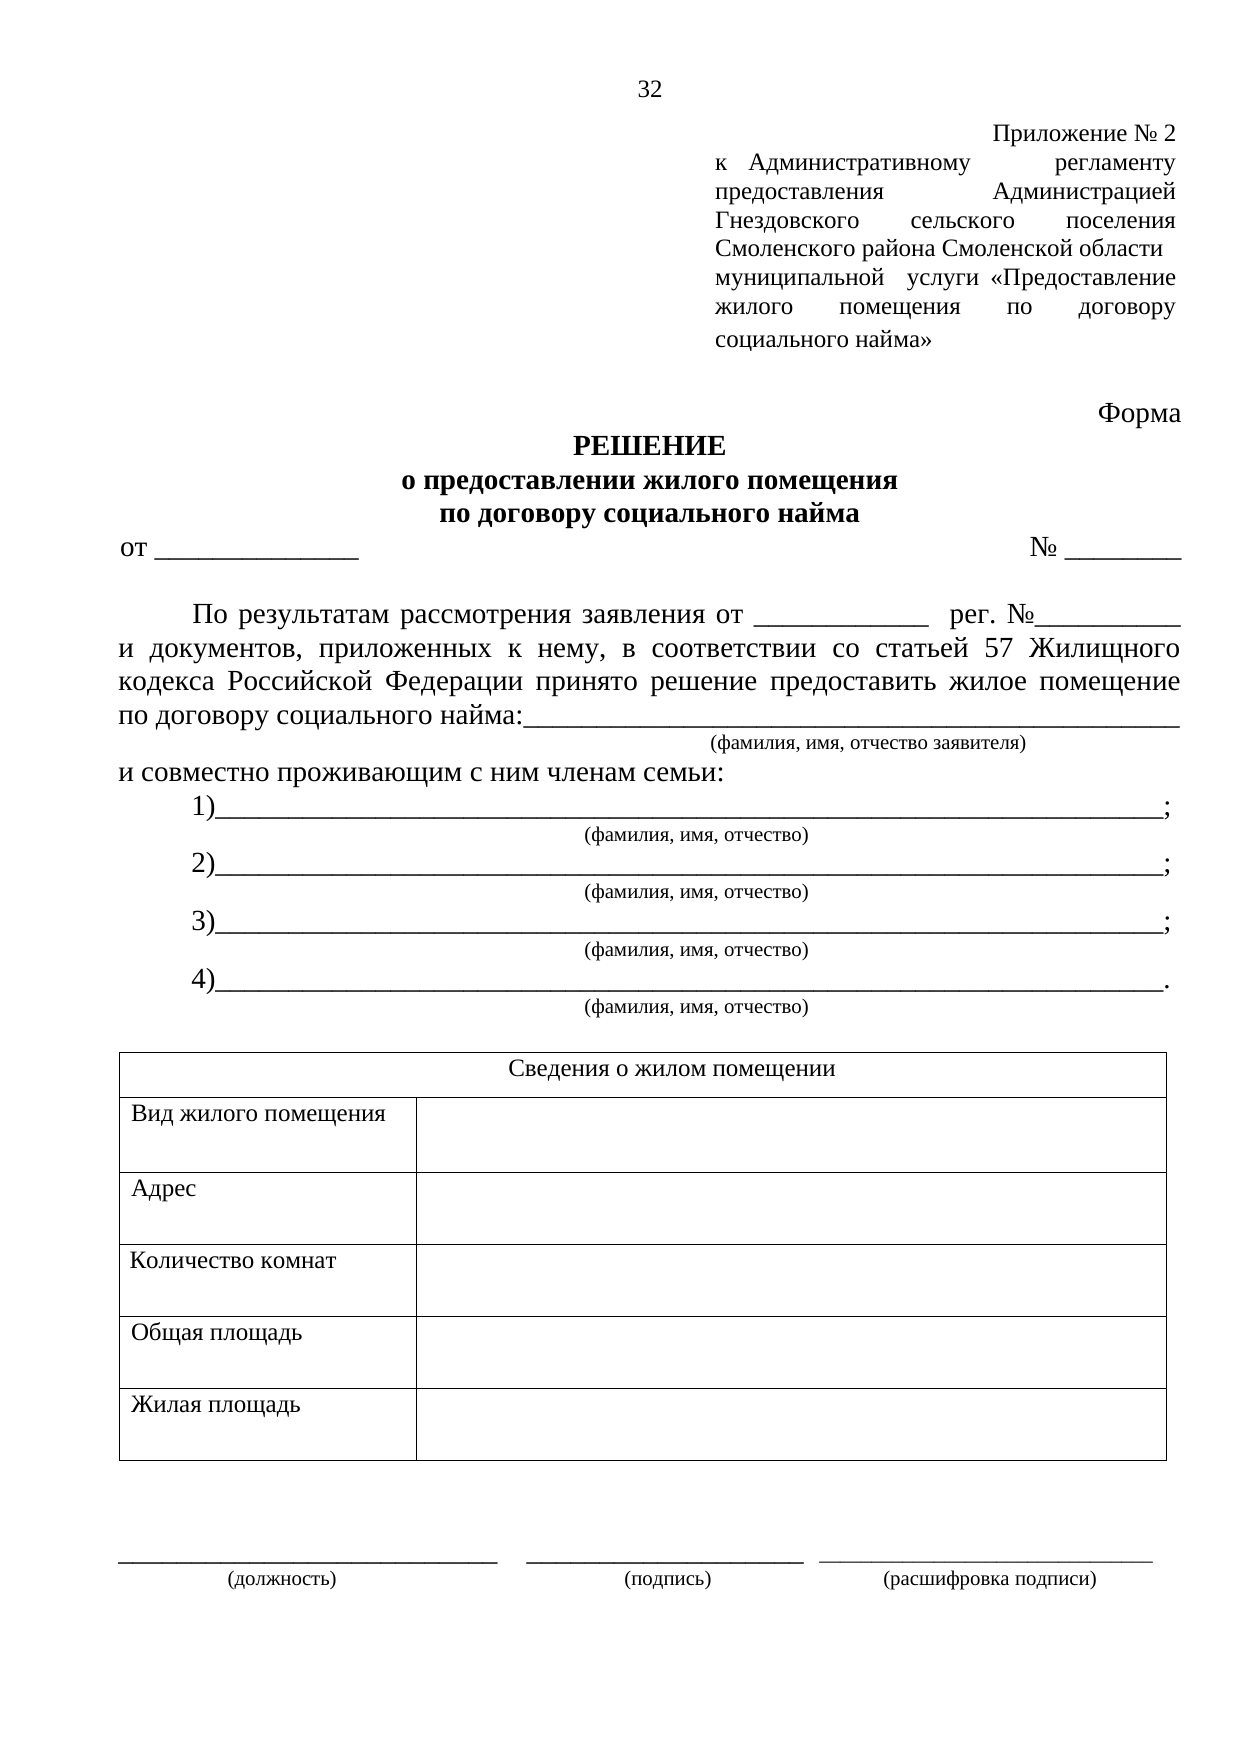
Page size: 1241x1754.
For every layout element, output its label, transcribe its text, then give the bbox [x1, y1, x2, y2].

table_cell Количество комнат [120, 1245, 416, 1316]
table_cell Адрес [120, 1173, 416, 1244]
text 2)_________________________________________________________________; [118, 846, 1181, 879]
text Форма [118, 395, 1181, 428]
table_cell [417, 1317, 1166, 1388]
text (фамилия, имя, отчество) [118, 879, 1181, 903]
text __________________________ ___________________ ________________________________ [118, 1533, 1181, 1566]
text 4)_________________________________________________________________. [118, 961, 1181, 994]
table_cell [417, 1173, 1166, 1244]
text (фамилия, имя, отчество заявителя) [118, 730, 1181, 754]
table_cell Вид жилого помещения [120, 1098, 416, 1172]
table_cell [417, 1245, 1166, 1316]
text (должность) (подпись) (расшифровка подписи) [118, 1566, 1181, 1590]
text (фамилия, имя, отчество) [118, 821, 1181, 846]
table_cell Общая площадь [120, 1317, 416, 1388]
text 3)_________________________________________________________________; [118, 903, 1181, 937]
text по договору социального найма [118, 496, 1181, 529]
text (фамилия, имя, отчество) [118, 937, 1181, 961]
text о предоставлении жилого помещения [118, 462, 1181, 496]
table_header Сведения о жилом помещении [120, 1053, 1166, 1097]
text от ______________ № ________ [118, 529, 1181, 563]
table_cell Жилая площадь [120, 1389, 416, 1460]
text 1)_________________________________________________________________; [118, 788, 1181, 821]
text и совместно проживающим с ним членам семьи: [118, 754, 1181, 788]
text (фамилия, имя, отчество) [118, 994, 1181, 1018]
text По результатам рассмотрения заявления от ____________ рег. №__________ и документов, приложенных к нему, в соответствии со статьей 57 Жилищного кодекса Российской Федерации принято решение предоставить жилое помещение по договору социального найма:_____________________________________________ [118, 596, 1181, 730]
table_cell [417, 1098, 1166, 1172]
table_cell [417, 1389, 1166, 1460]
text РЕШЕНИЕ [118, 428, 1181, 462]
